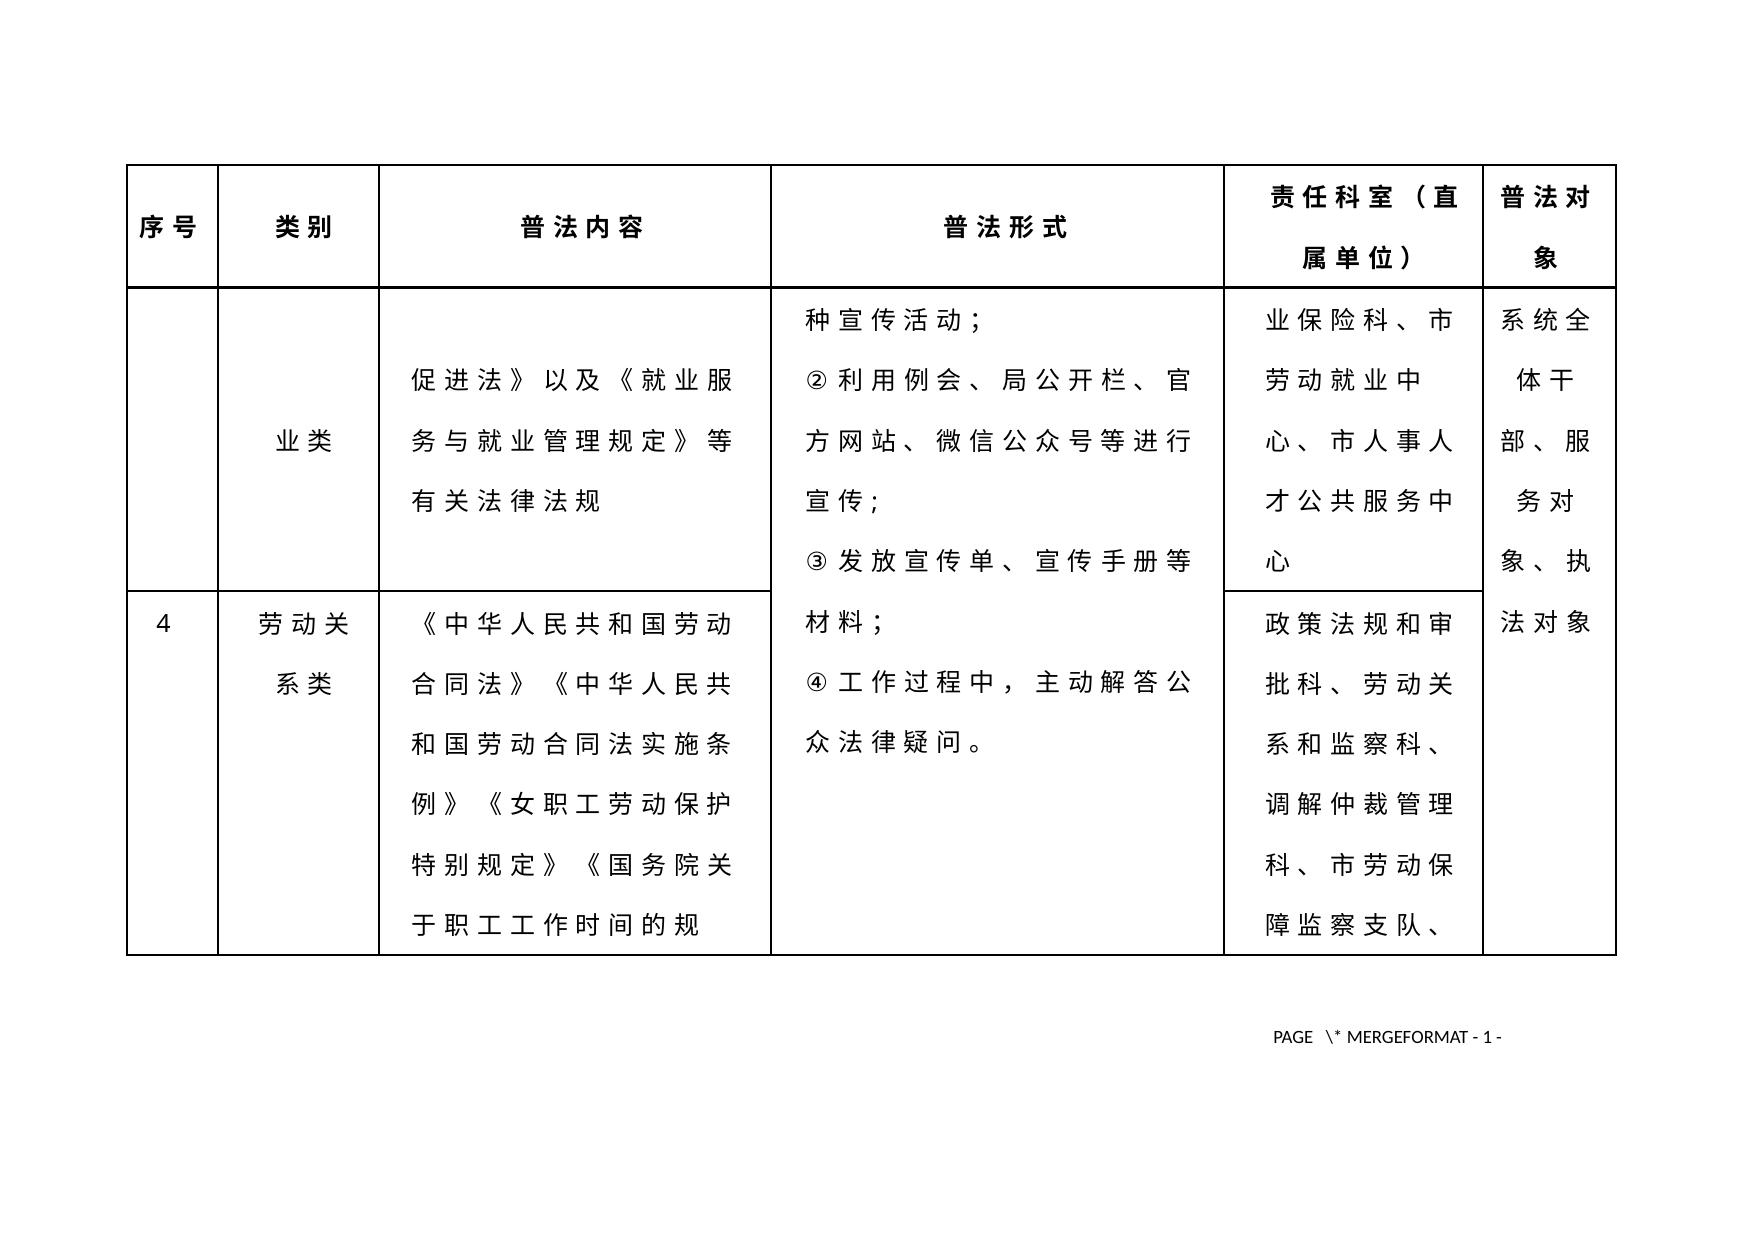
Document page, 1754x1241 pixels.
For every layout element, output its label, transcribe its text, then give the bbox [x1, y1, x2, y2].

table_header 责任科室（直属单位） [1225, 166, 1482, 286]
table_cell 就业促进和失业保险科、市劳动就业中心、市人事人才公共服务中心 [1225, 289, 1482, 590]
table_cell 《中华人民共和国就业促进法》以及《就业服务与就业管理规定》等有关法律法规 [380, 289, 770, 590]
table_cell 市人社系统全体干部、服务对象、执法对象 [1484, 289, 1615, 954]
table_header 序号 [128, 166, 217, 286]
table_cell 3 [128, 289, 217, 590]
table_header 普法形式 [772, 166, 1223, 286]
table_header 普法对象 [1484, 166, 1615, 286]
table_header 类别 [219, 166, 378, 286]
table_cell 4 [128, 592, 217, 954]
table_cell 就业创业类 [219, 289, 378, 590]
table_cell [1225, 592, 1482, 954]
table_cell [772, 289, 1223, 954]
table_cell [380, 592, 770, 954]
table_cell 劳动关系类 [219, 592, 378, 954]
table_header 普法内容 [380, 166, 770, 286]
